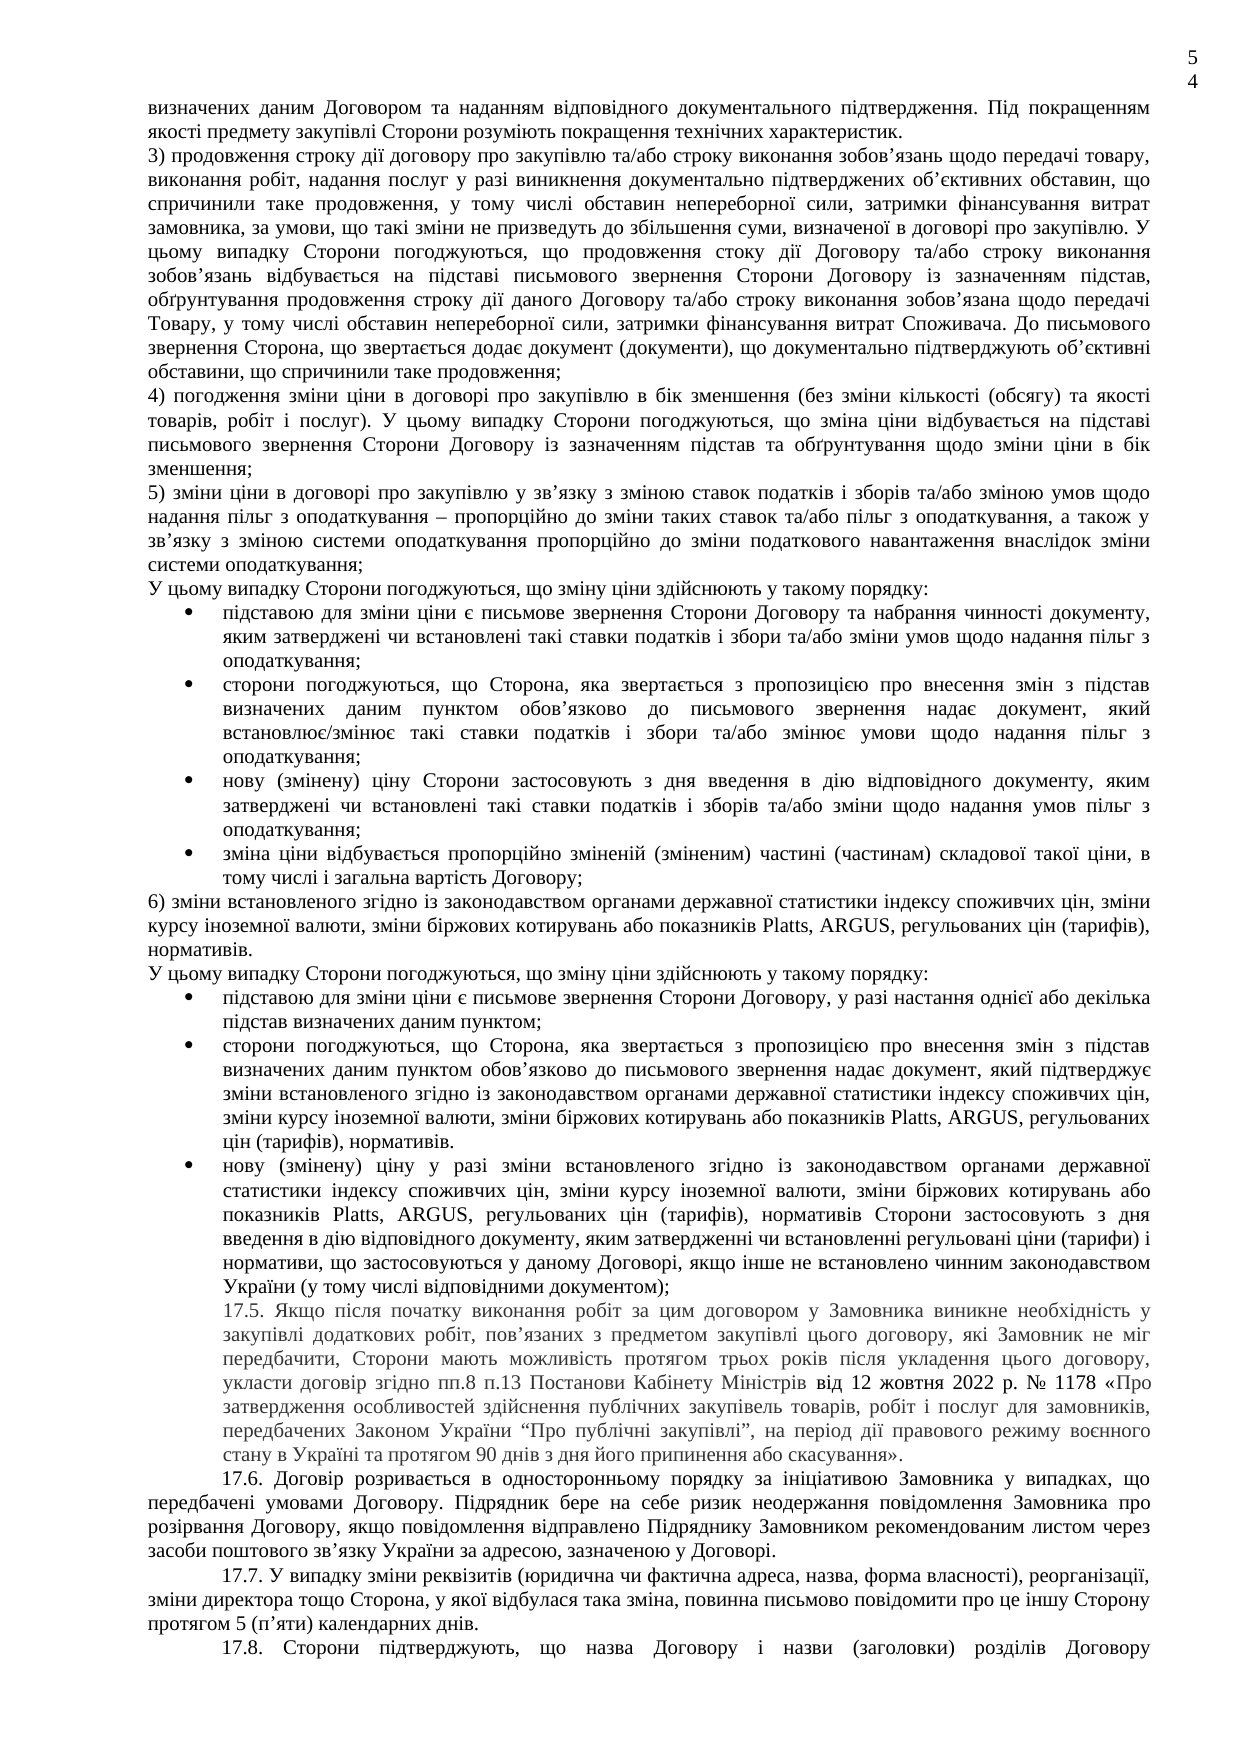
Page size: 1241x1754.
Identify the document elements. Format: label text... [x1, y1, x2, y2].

text У цьому випадку Сторони погоджуються, що зміну ціни здійснюють у такому порядку: [148, 576, 1152, 600]
list підставою для зміни ціни є письмове звернення Сторони Договору та набрання чинності документу, яким затверджені чи встановлені такі ставки податків і збори та/або зміни умов щодо надання пільг з оподаткування; [185, 600, 1152, 672]
text 3) продовження строку дії договору про закупівлю та/або строку виконання зобов’язань щодо передачі товару, виконання робіт, надання послуг у разі виникнення документально підтверджених об’єктивних обставин, що спричинили таке продовження, у тому числі обставин непереборної сили, затримки фінансування витрат замовника, за умови, що такі зміни не призведуть до збільшення суми, визначеної в договорі про закупівлю. У цьому випадку Сторони погоджуються, що продовження стоку дії Договору та/або строку виконання зобов’язань відбувається на підставі письмового звернення Сторони Договору із зазначенням підстав, обґрунтування продовження строку дії даного Договору та/або строку виконання зобов’язана щодо передачі Товару, у тому числі обставин непереборної сили, затримки фінансування витрат Споживача. До письмового звернення Сторона, що звертається додає документ (документи), що документально підтверджують об’єктивні обставини, що спричинили таке продовження; [148, 143, 1152, 383]
text 17.7. У випадку зміни реквізитів (юридична чи фактична адреса, назва, форма власності), реорганізації, зміни директора тощо Сторона, у якої відбулася така зміна, повинна письмово повідомити про це іншу Сторону протягом 5 (п’яти) календарних днів. [148, 1562, 1152, 1635]
list підставою для зміни ціни є письмове звернення Сторони Договору, у разі настання однієї або декілька підстав визначених даним пунктом; [185, 985, 1152, 1033]
text 17.6. Договір розривається в односторонньому порядку за ініціативою Замовника у випадках, що передбачені умовами Договору. Підрядник бере на себе ризик неодержання повідомлення Замовника про розірвання Договору, якщо повідомлення відправлено Підряднику Замовником рекомендованим листом через засоби поштового зв’язку України за адресою, зазначеною у Договорі. [148, 1466, 1152, 1562]
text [148, 95, 1152, 143]
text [148, 1635, 1152, 1659]
list сторони погоджуються, що Сторона, яка звертається з пропозицією про внесення змін з підстав визначених даним пунктом обов’язково до письмового звернення надає документ, який встановлює/змінює такі ставки податків і збори та/або змінює умови щодо надання пільг з оподаткування; [185, 672, 1152, 768]
text 17.5. Якщо після початку виконання робіт за цим договором у Замовника виникне необхідність у закупівлі додаткових робіт, пов’язаних з предметом закупівлі цього договору, які Замовник не міг передбачити, Сторони мають можливість протягом трьох років після укладення цього договору, укласти договір згідно пп.8 п.13 Постанови Кабінету Міністрів від 12 жовтня 2022 р. № 1178 «Про затвердження особливостей здійснення публічних закупівель товарів, робіт і послуг для замовників, передбачених Законом України “Про публічні закупівлі”, на період дії правового режиму воєнного стану в Україні та протягом 90 днів з дня його припинення або скасування». [223, 1298, 1152, 1466]
list сторони погоджуються, що Сторона, яка звертається з пропозицією про внесення змін з підстав визначених даним пунктом обов’язково до письмового звернення надає документ, який підтверджує зміни встановленого згідно із законодавством органами державної статистики індексу споживчих цін, зміни курсу іноземної валюти, зміни біржових котирувань або показників Platts, ARGUS, регульованих цін (тарифів), нормативів. [185, 1033, 1152, 1153]
text 4) погодження зміни ціни в договорі про закупівлю в бік зменшення (без зміни кількості (обсягу) та якості товарів, робіт і послуг). У цьому випадку Сторони погоджуються, що зміна ціни відбувається на підставі письмового звернення Сторони Договору із зазначенням підстав та обґрунтування щодо зміни ціни в бік зменшення; [148, 383, 1152, 480]
list нову (змінену) ціну Сторони застосовують з дня введення в дію відповідного документу, яким затверджені чи встановлені такі ставки податків і зборів та/або зміни щодо надання умов пільг з оподаткування; [185, 768, 1152, 841]
text 5) зміни ціни в договорі про закупівлю у зв’язку з зміною ставок податків і зборів та/або зміною умов щодо надання пільг з оподаткування – пропорційно до зміни таких ставок та/або пільг з оподаткування, а також у зв’язку з зміною системи оподаткування пропорційно до зміни податкового навантаження внаслідок зміни системи оподаткування; [148, 480, 1152, 576]
list нову (змінену) ціну у разі зміни встановленого згідно із законодавством органами державної статистики індексу споживчих цін, зміни курсу іноземної валюти, зміни біржових котирувань або показників Platts, ARGUS, регульованих цін (тарифів), нормативів Сторони застосовують з дня введення в дію відповідного документу, яким затвердженні чи встановленні регульовані ціни (тарифи) і нормативи, що застосовуються у даному Договорі, якщо інше не встановлено чинним законодавством України (у тому числі відповідними документом); [185, 1153, 1152, 1298]
text 6) зміни встановленого згідно із законодавством органами державної статистики індексу споживчих цін, зміни курсу іноземної валюти, зміни біржових котирувань або показників Platts, ARGUS, регульованих цін (тарифів), нормативів. [148, 889, 1152, 961]
text У цьому випадку Сторони погоджуються, що зміну ціни здійснюють у такому порядку: [148, 961, 1152, 985]
list зміна ціни відбувається пропорційно зміненій (зміненим) частині (частинам) складової такої ціни, в тому числі і загальна вартість Договору; [185, 841, 1152, 889]
